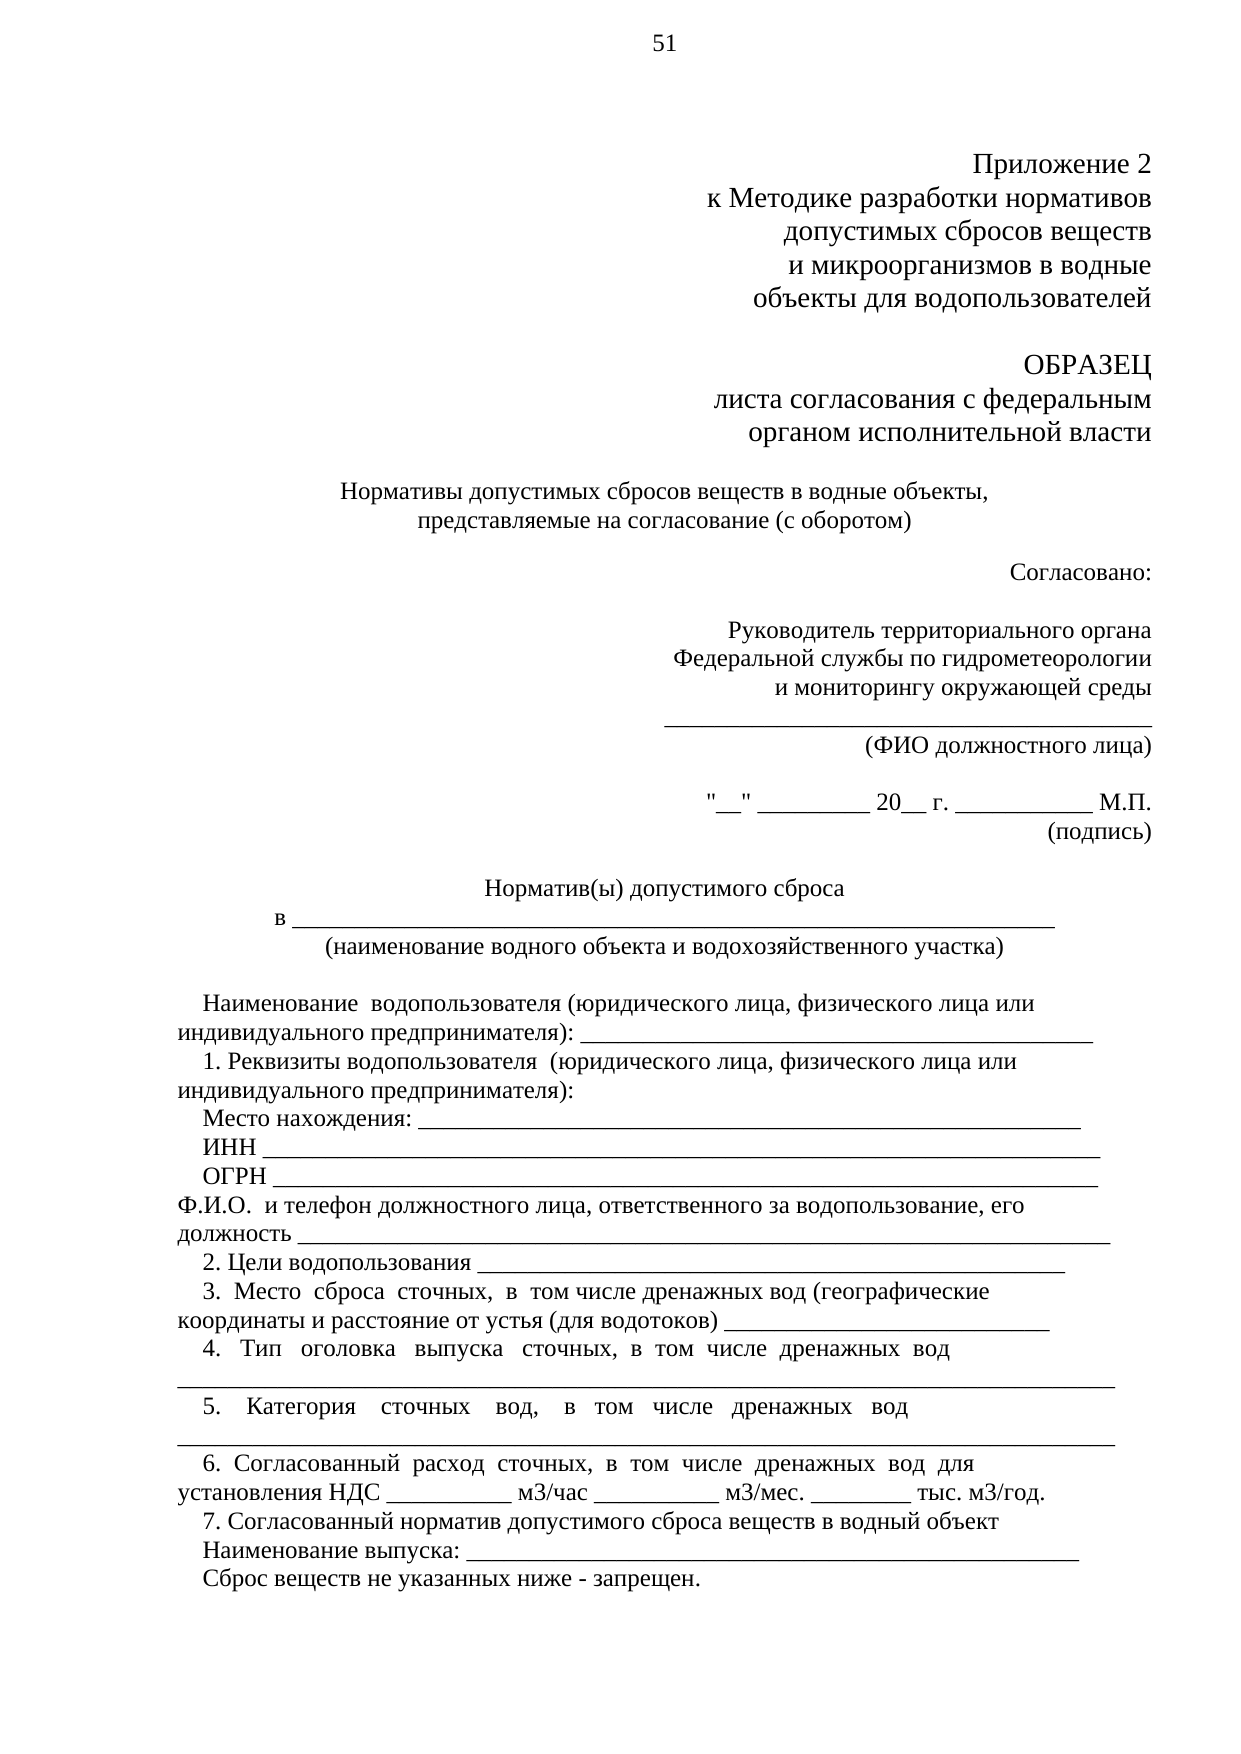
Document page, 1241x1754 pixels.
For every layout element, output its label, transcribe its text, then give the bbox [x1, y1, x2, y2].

text представляемые на согласование (с оборотом) [177, 505, 1152, 533]
text ОГРН __________________________________________________________________ [177, 1161, 1152, 1190]
text _______________________________________ [177, 701, 1152, 730]
text органом исполнительной власти [177, 414, 1152, 448]
text Нормативы допустимых сбросов веществ в водные объекты, [177, 476, 1152, 505]
text индивидуального предпринимателя): _________________________________________ [177, 1017, 1152, 1046]
text "__" _________ 20__ г. ___________ М.П. [177, 787, 1152, 816]
text объекты для водопользователей [177, 280, 1152, 314]
text Федеральной службы по гидрометеорологии [177, 643, 1152, 672]
text индивидуального предпринимателя): [177, 1075, 1152, 1103]
text и мониторингу окружающей среды [177, 672, 1152, 701]
text Место нахождения: _____________________________________________________ [177, 1103, 1152, 1132]
text Наименование выпуска: _________________________________________________ [177, 1535, 1152, 1563]
text и микроорганизмов в водные [177, 247, 1152, 280]
text допустимых сбросов веществ [177, 213, 1152, 247]
text установления НДС __________ м3/час __________ м3/мес. ________ тыс. м3/год. [177, 1477, 1152, 1506]
text координаты и расстояние от устья (для водотоков) __________________________ [177, 1305, 1152, 1333]
text 1. Реквизиты водопользователя (юридического лица, физического лица или [177, 1046, 1152, 1075]
text ОБРАЗЕЦ [177, 347, 1152, 381]
text 6. Согласованный расход сточных, в том числе дренажных вод для [177, 1448, 1152, 1477]
text 7. Согласованный норматив допустимого сброса веществ в водный объект [177, 1506, 1152, 1535]
text Сброс веществ не указанных ниже - запрещен. [177, 1563, 1152, 1592]
text должность _________________________________________________________________ [177, 1218, 1152, 1247]
text Приложение 2 [177, 146, 1152, 180]
text в _____________________________________________________________ [177, 902, 1152, 931]
text Ф.И.О. и телефон должностного лица, ответственного за водопользование, его [177, 1190, 1152, 1218]
text ___________________________________________________________________________ [177, 1362, 1152, 1391]
text 3. Место сброса сточных, в том числе дренажных вод (географические [177, 1276, 1152, 1305]
text (наименование водного объекта и водохозяйственного участка) [177, 931, 1152, 960]
text Согласовано: [177, 557, 1152, 586]
text Наименование водопользователя (юридического лица, физического лица или [177, 988, 1152, 1017]
text листа согласования с федеральным [177, 381, 1152, 414]
text ИНН ___________________________________________________________________ [177, 1132, 1152, 1161]
text ___________________________________________________________________________ [177, 1420, 1152, 1448]
text Руководитель территориального органа [177, 615, 1152, 643]
text 4. Тип оголовка выпуска сточных, в том числе дренажных вод [177, 1333, 1152, 1362]
text к Методике разработки нормативов [177, 180, 1152, 213]
text 2. Цели водопользования _______________________________________________ [177, 1247, 1152, 1276]
text (ФИО должностного лица) [177, 730, 1152, 758]
text Норматив(ы) допустимого сброса [177, 873, 1152, 902]
text (подпись) [177, 816, 1152, 845]
text 5. Категория сточных вод, в том числе дренажных вод [177, 1391, 1152, 1420]
